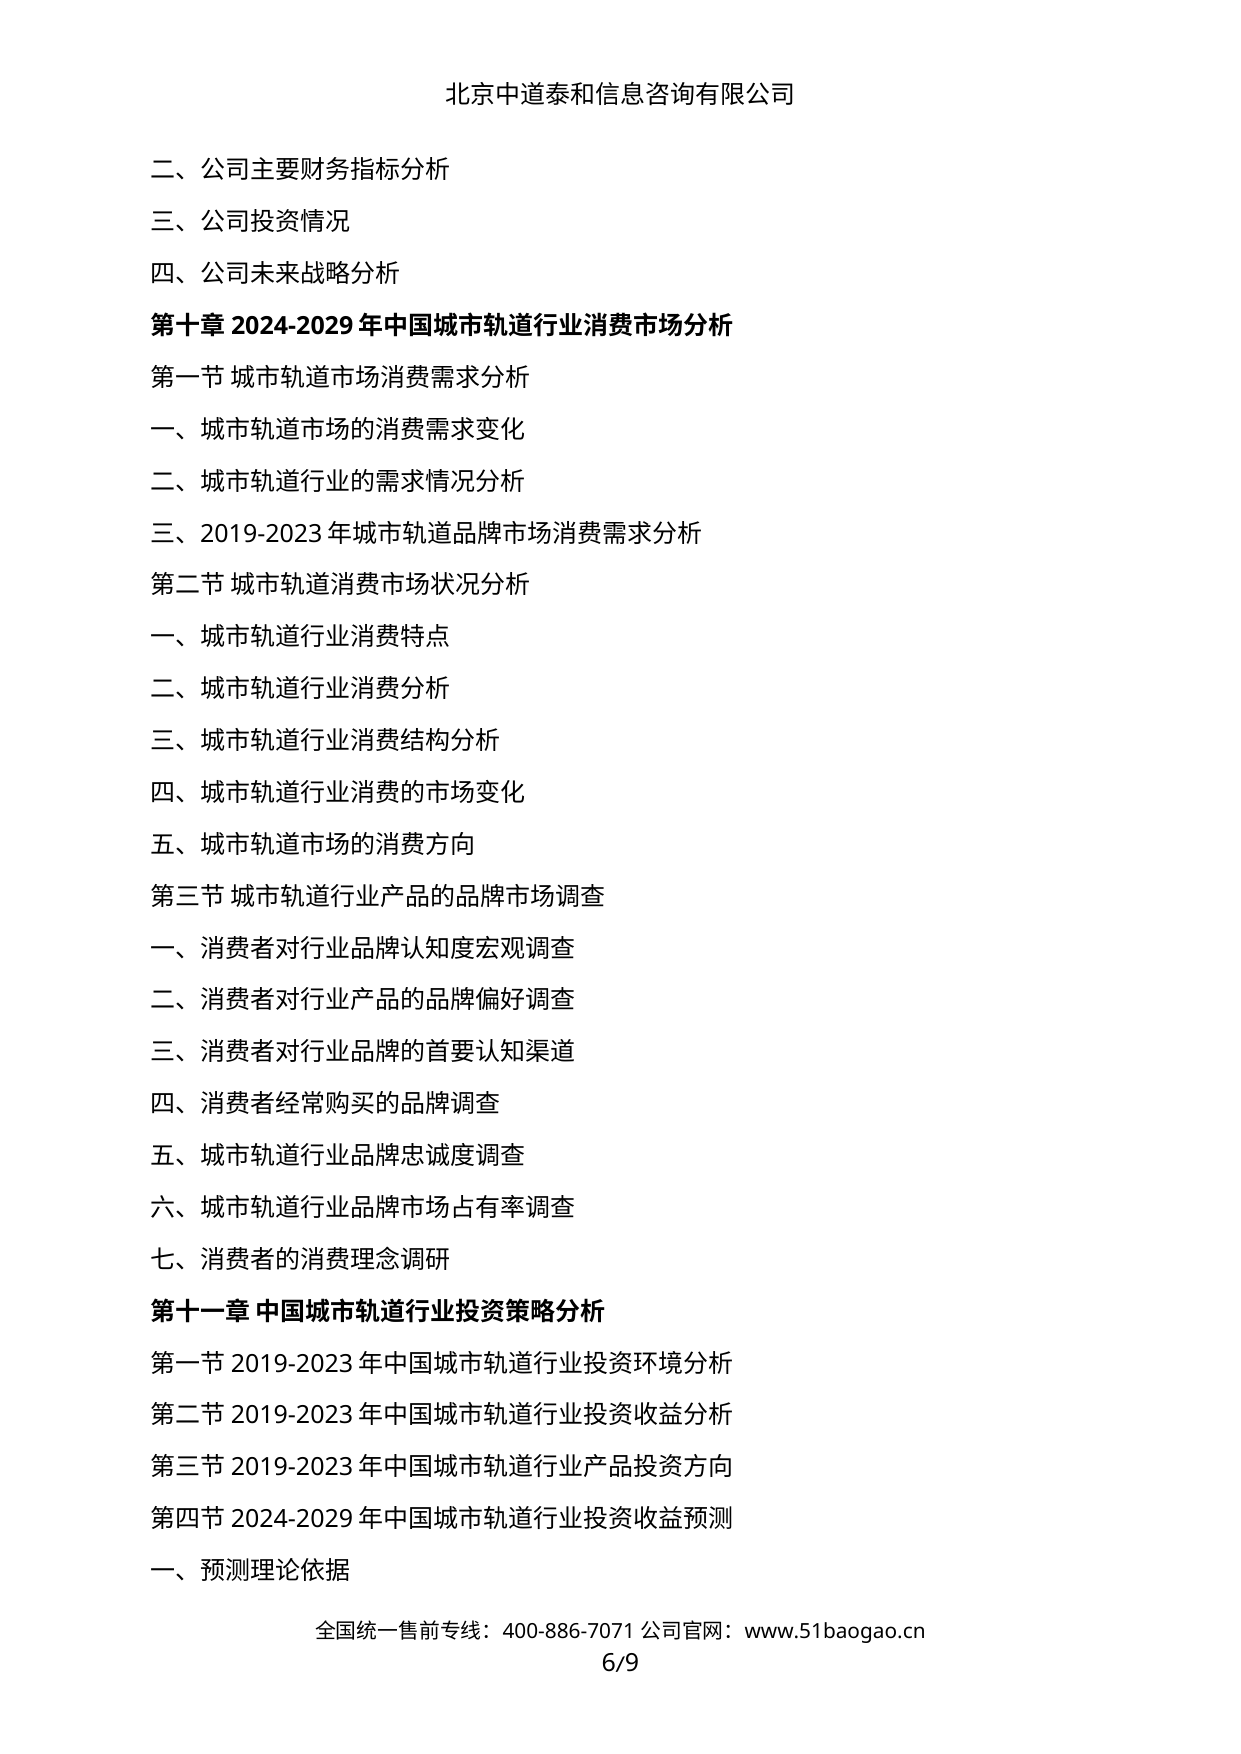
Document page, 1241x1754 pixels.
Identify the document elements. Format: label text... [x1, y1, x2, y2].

text 三、消费者对行业品牌的首要认知渠道 [150, 1032, 1090, 1068]
text 七、消费者的消费理念调研 [150, 1239, 1090, 1276]
text 三、公司投资情况 [150, 202, 1090, 238]
text 三、2019-2023年城市轨道品牌市场消费需求分析 [150, 513, 1090, 549]
text 五、城市轨道市场的消费方向 [150, 824, 1090, 861]
text 第四节 2024-2029年中国城市轨道行业投资收益预测 [150, 1499, 1090, 1535]
text 六、城市轨道行业品牌市场占有率调查 [150, 1187, 1090, 1224]
text 二、城市轨道行业的需求情况分析 [150, 461, 1090, 497]
text 二、城市轨道行业消费分析 [150, 669, 1090, 705]
text 四、公司未来战略分析 [150, 254, 1090, 290]
text 五、城市轨道行业品牌忠诚度调查 [150, 1136, 1090, 1172]
text 第一节 2019-2023年中国城市轨道行业投资环境分析 [150, 1343, 1090, 1379]
text 二、公司主要财务指标分析 [150, 150, 1090, 186]
text 第十一章 中国城市轨道行业投资策略分析 [150, 1291, 1090, 1327]
text 一、消费者对行业品牌认知度宏观调查 [150, 928, 1090, 964]
text 第二节 2019-2023年中国城市轨道行业投资收益分析 [150, 1395, 1090, 1431]
text 四、消费者经常购买的品牌调查 [150, 1084, 1090, 1120]
text 第三节 城市轨道行业产品的品牌市场调查 [150, 876, 1090, 912]
text 四、城市轨道行业消费的市场变化 [150, 772, 1090, 809]
text 三、城市轨道行业消费结构分析 [150, 721, 1090, 757]
text 一、预测理论依据 [150, 1551, 1090, 1587]
text 一、城市轨道市场的消费需求变化 [150, 409, 1090, 446]
text 一、城市轨道行业消费特点 [150, 617, 1090, 653]
text 第二节 城市轨道消费市场状况分析 [150, 565, 1090, 601]
text 第三节 2019-2023年中国城市轨道行业产品投资方向 [150, 1447, 1090, 1483]
text 第十章 2024-2029年中国城市轨道行业消费市场分析 [150, 306, 1090, 342]
text 第一节 城市轨道市场消费需求分析 [150, 357, 1090, 394]
text 二、消费者对行业产品的品牌偏好调查 [150, 980, 1090, 1016]
